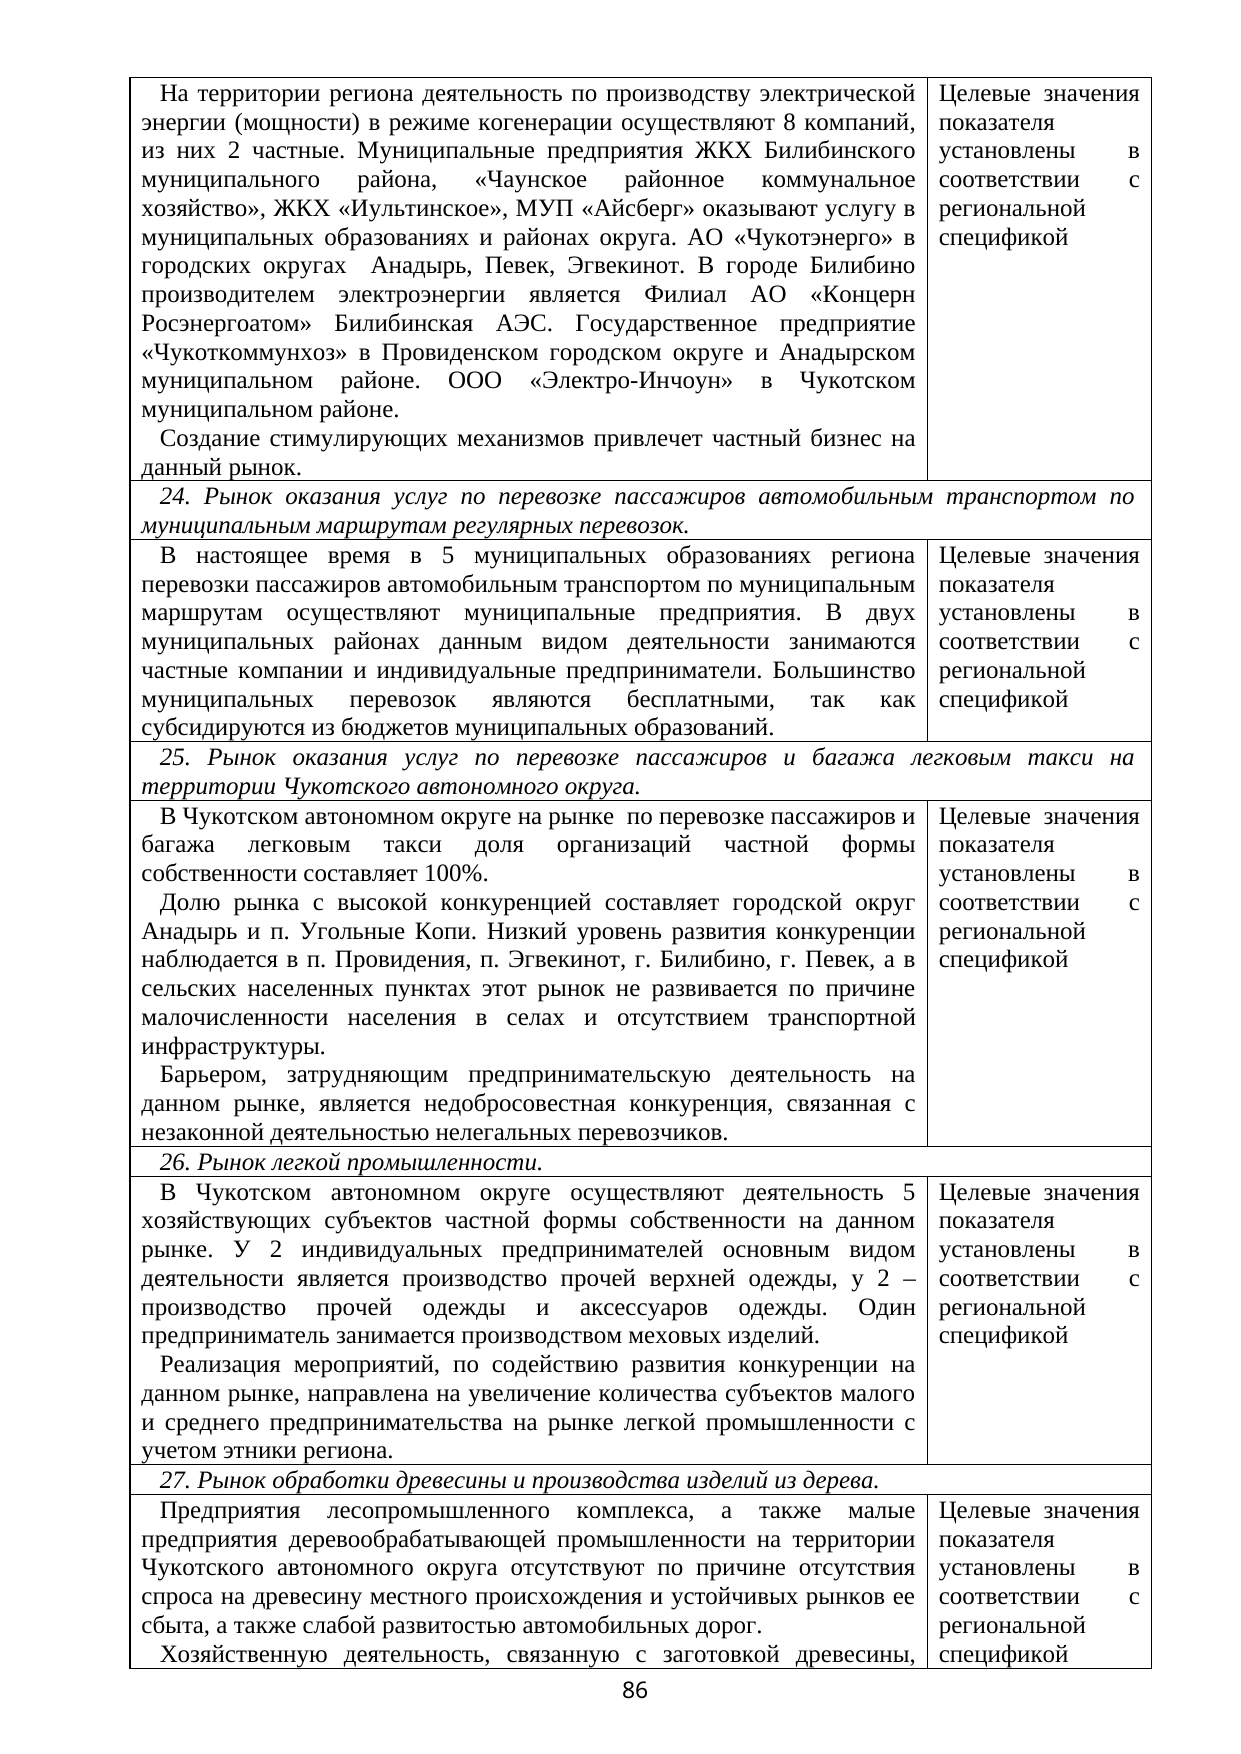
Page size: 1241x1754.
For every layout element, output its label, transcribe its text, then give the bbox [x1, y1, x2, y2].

table_cell В настоящее время в 5 муниципальных образованиях региона перевозки пассажиров автомобильным транспортом по муниципальным маршрутам осуществляют муниципальные предприятия. В двух муниципальных районах данным видом деятельности занимаются частные компании и индивидуальные предприниматели. Большинство муниципальных перевозок являются бесплатными, так как субсидируются из бюджетов муниципальных образований. [131, 540, 927, 741]
table_cell Целевые значения показателя установлены в соответствии с региональной спецификой [928, 540, 1151, 741]
table_cell В Чукотском автономном округе осуществляют деятельность 5 хозяйствующих субъектов частной формы собственности на данном рынке. У 2 индивидуальных предпринимателей основным видом деятельности является производство прочей верхней одежды, у 2 – производство прочей одежды и аксессуаров одежды. Один предприниматель занимается производством меховых изделий. Реализация мероприятий, по содействию развития конкуренции на данном рынке, направлена на увеличение количества субъектов малого и среднего предпринимательства на рынке легкой промышленности с учетом этники региона. [131, 1177, 927, 1464]
table_cell 24. Рынок оказания услуг по перевозке пассажиров автомобильным транспортом по муниципальным маршрутам регулярных перевозок. [131, 481, 1151, 539]
table_cell На территории региона деятельность по производству электрической энергии (мощности) в режиме когенерации осуществляют 8 компаний, из них 2 частные. Муниципальные предприятия ЖКХ Билибинского муниципального района, «Чаунское районное коммунальное хозяйство», ЖКХ «Иультинское», МУП «Айсберг» оказывают услугу в муниципальных образованиях и районах округа. АО «Чукотэнерго» в городских округах Анадырь, Певек, Эгвекинот. В городе Билибино производителем электроэнергии является Филиал АО «Концерн Росэнергоатом» Билибинская АЭС. Государственное предприятие «Чукоткоммунхоз» в Провиденском городском округе и Анадырском муниципальном районе. ООО «Электро-Инчоун» в Чукотском муниципальном районе. Создание стимулирующих механизмов привлечет частный бизнес на данный рынок. [131, 78, 927, 480]
table_cell Целевые значения показателя установлены в соответствии с региональной спецификой [928, 801, 1151, 1146]
table_cell В Чукотском автономном округе на рынке по перевозке пассажиров и багажа легковым такси доля организаций частной формы собственности составляет 100%. Долю рынка с высокой конкуренцией составляет городской округ Анадырь и п. Угольные Копи. Низкий уровень развития конкуренции наблюдается в п. Провидения, п. Эгвекинот, г. Билибино, г. Певек, а в сельских населенных пунктах этот рынок не развивается по причине малочисленности населения в селах и отсутствием транспортной инфраструктуры. Барьером, затрудняющим предпринимательскую деятельность на данном рынке, является недобросовестная конкуренция, связанная с незаконной деятельностью нелегальных перевозчиков. [131, 801, 927, 1146]
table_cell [131, 1495, 927, 1667]
table_cell 25. Рынок оказания услуг по перевозке пассажиров и багажа легковым такси на территории Чукотского автономного округа. [131, 742, 1151, 800]
table_cell 27. Рынок обработки древесины и производства изделий из дерева. [131, 1465, 1151, 1494]
table_cell 26. Рынок легкой промышленности. [131, 1147, 1151, 1176]
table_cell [928, 1495, 1151, 1667]
table_cell Целевые значения показателя установлены в соответствии с региональной спецификой [928, 1177, 1151, 1464]
table_cell Целевые значения показателя установлены в соответствии с региональной спецификой [928, 78, 1151, 480]
